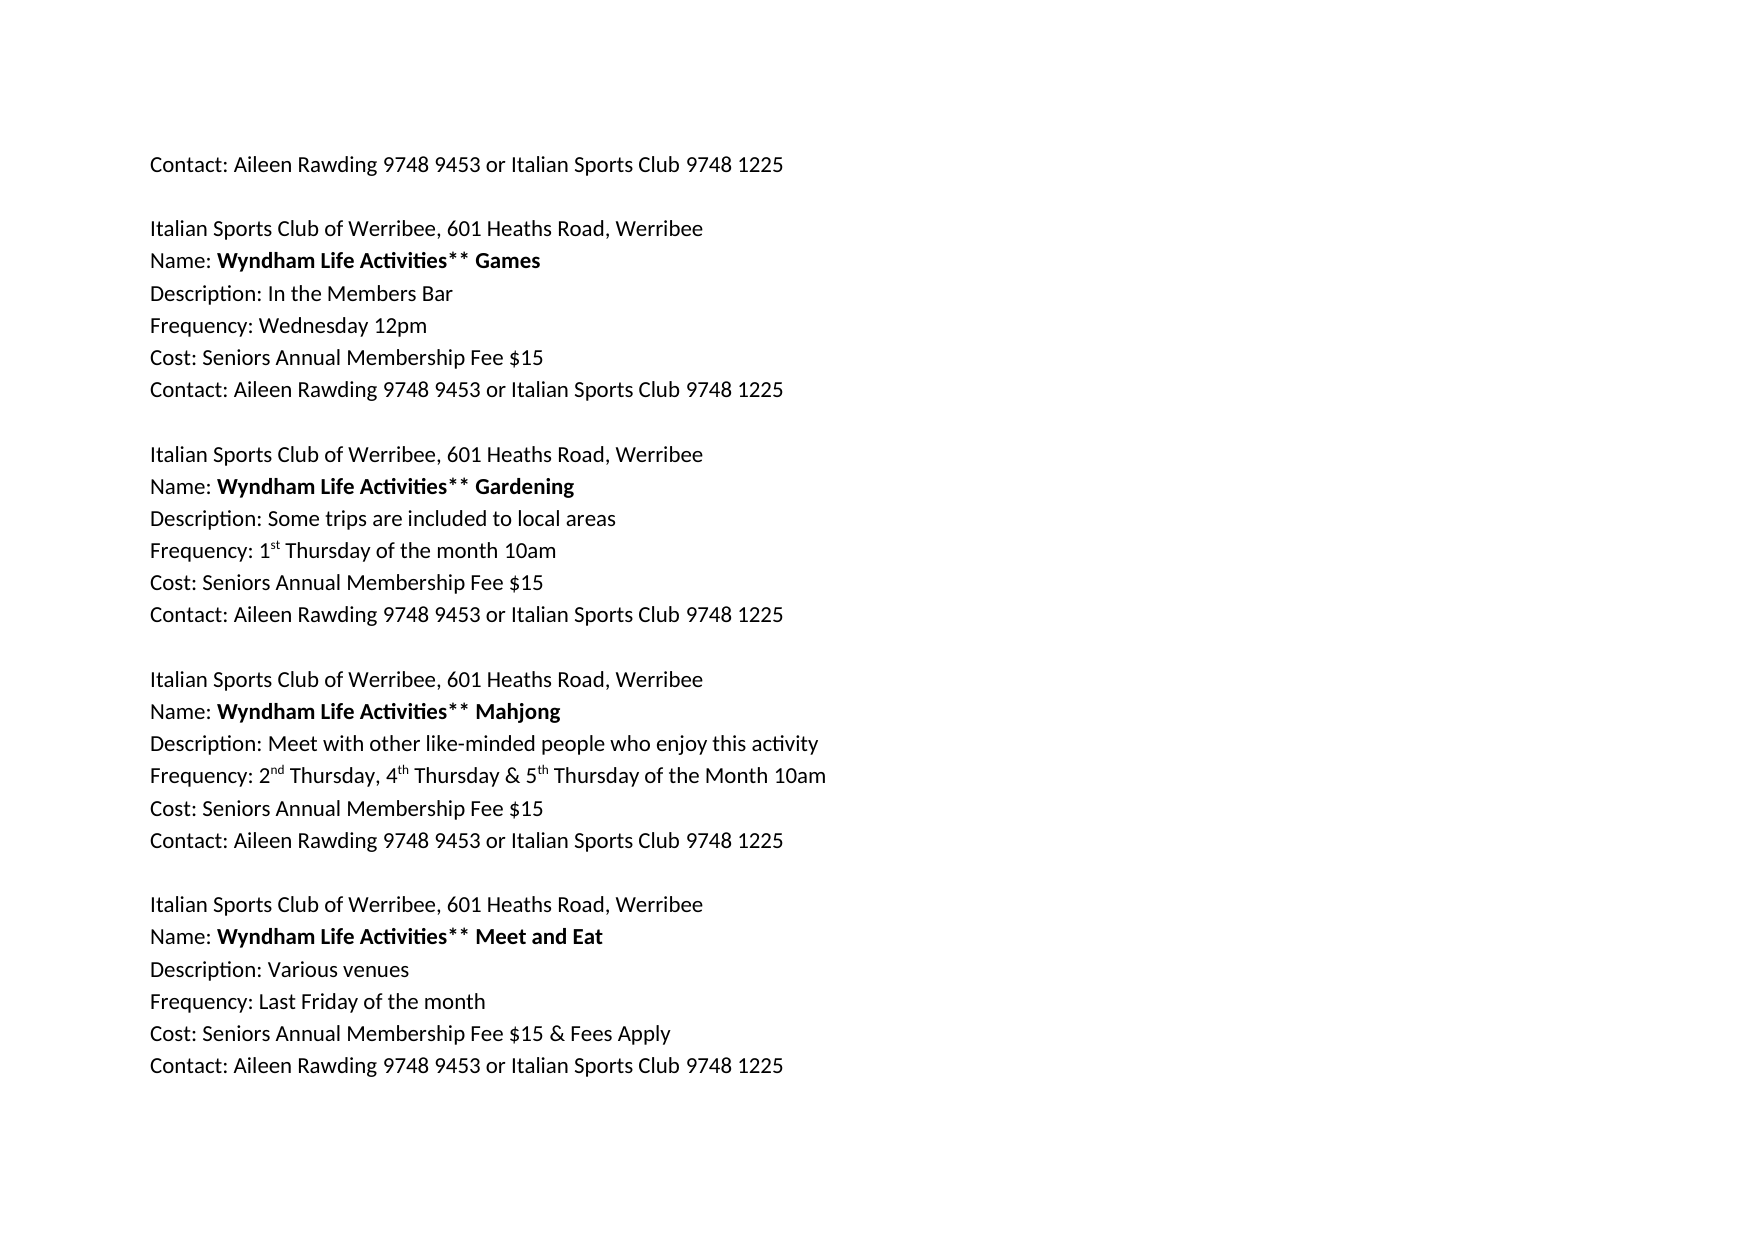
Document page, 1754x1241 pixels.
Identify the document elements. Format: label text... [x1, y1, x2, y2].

text Italian Sports Club of Werribee, 601 Heaths Road, Werribee [150, 665, 1604, 693]
text Italian Sports Club of Werribee, 601 Heaths Road, Werribee [150, 890, 1604, 918]
text Name: Wyndham Life Activities** Meet and Eat [150, 922, 1604, 951]
text Frequency: Wednesday 12pm [150, 311, 1604, 339]
text Description: Meet with other like-minded people who enjoy this activity [150, 729, 1604, 757]
text Contact: Aileen Rawding 9748 9453 or Italian Sports Club 9748 1225 [150, 1051, 1604, 1079]
text Frequency: 2nd Thursday, 4th Thursday & 5th Thursday of the Month 10am [150, 762, 1604, 789]
text Cost: Seniors Annual Membership Fee $15 [150, 343, 1604, 371]
text Contact: Aileen Rawding 9748 9453 or Italian Sports Club 9748 1225 [150, 150, 1604, 178]
text Name: Wyndham Life Activities** Gardening [150, 472, 1604, 500]
text Description: Various venues [150, 955, 1604, 983]
text Description: Some trips are included to local areas [150, 504, 1604, 532]
text Description: In the Members Bar [150, 279, 1604, 307]
text Italian Sports Club of Werribee, 601 Heaths Road, Werribee [150, 440, 1604, 468]
text Name: Wyndham Life Activities** Mahjong [150, 697, 1604, 725]
text Contact: Aileen Rawding 9748 9453 or Italian Sports Club 9748 1225 [150, 826, 1604, 854]
text Contact: Aileen Rawding 9748 9453 or Italian Sports Club 9748 1225 [150, 601, 1604, 629]
text Contact: Aileen Rawding 9748 9453 or Italian Sports Club 9748 1225 [150, 375, 1604, 403]
text Frequency: 1st Thursday of the month 10am [150, 536, 1604, 564]
text Cost: Seniors Annual Membership Fee $15 & Fees Apply [150, 1019, 1604, 1047]
text Name: Wyndham Life Activities** Games [150, 247, 1604, 274]
text Cost: Seniors Annual Membership Fee $15 [150, 568, 1604, 596]
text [150, 214, 1604, 242]
text Frequency: Last Friday of the month [150, 987, 1604, 1015]
text Cost: Seniors Annual Membership Fee $15 [150, 794, 1604, 822]
